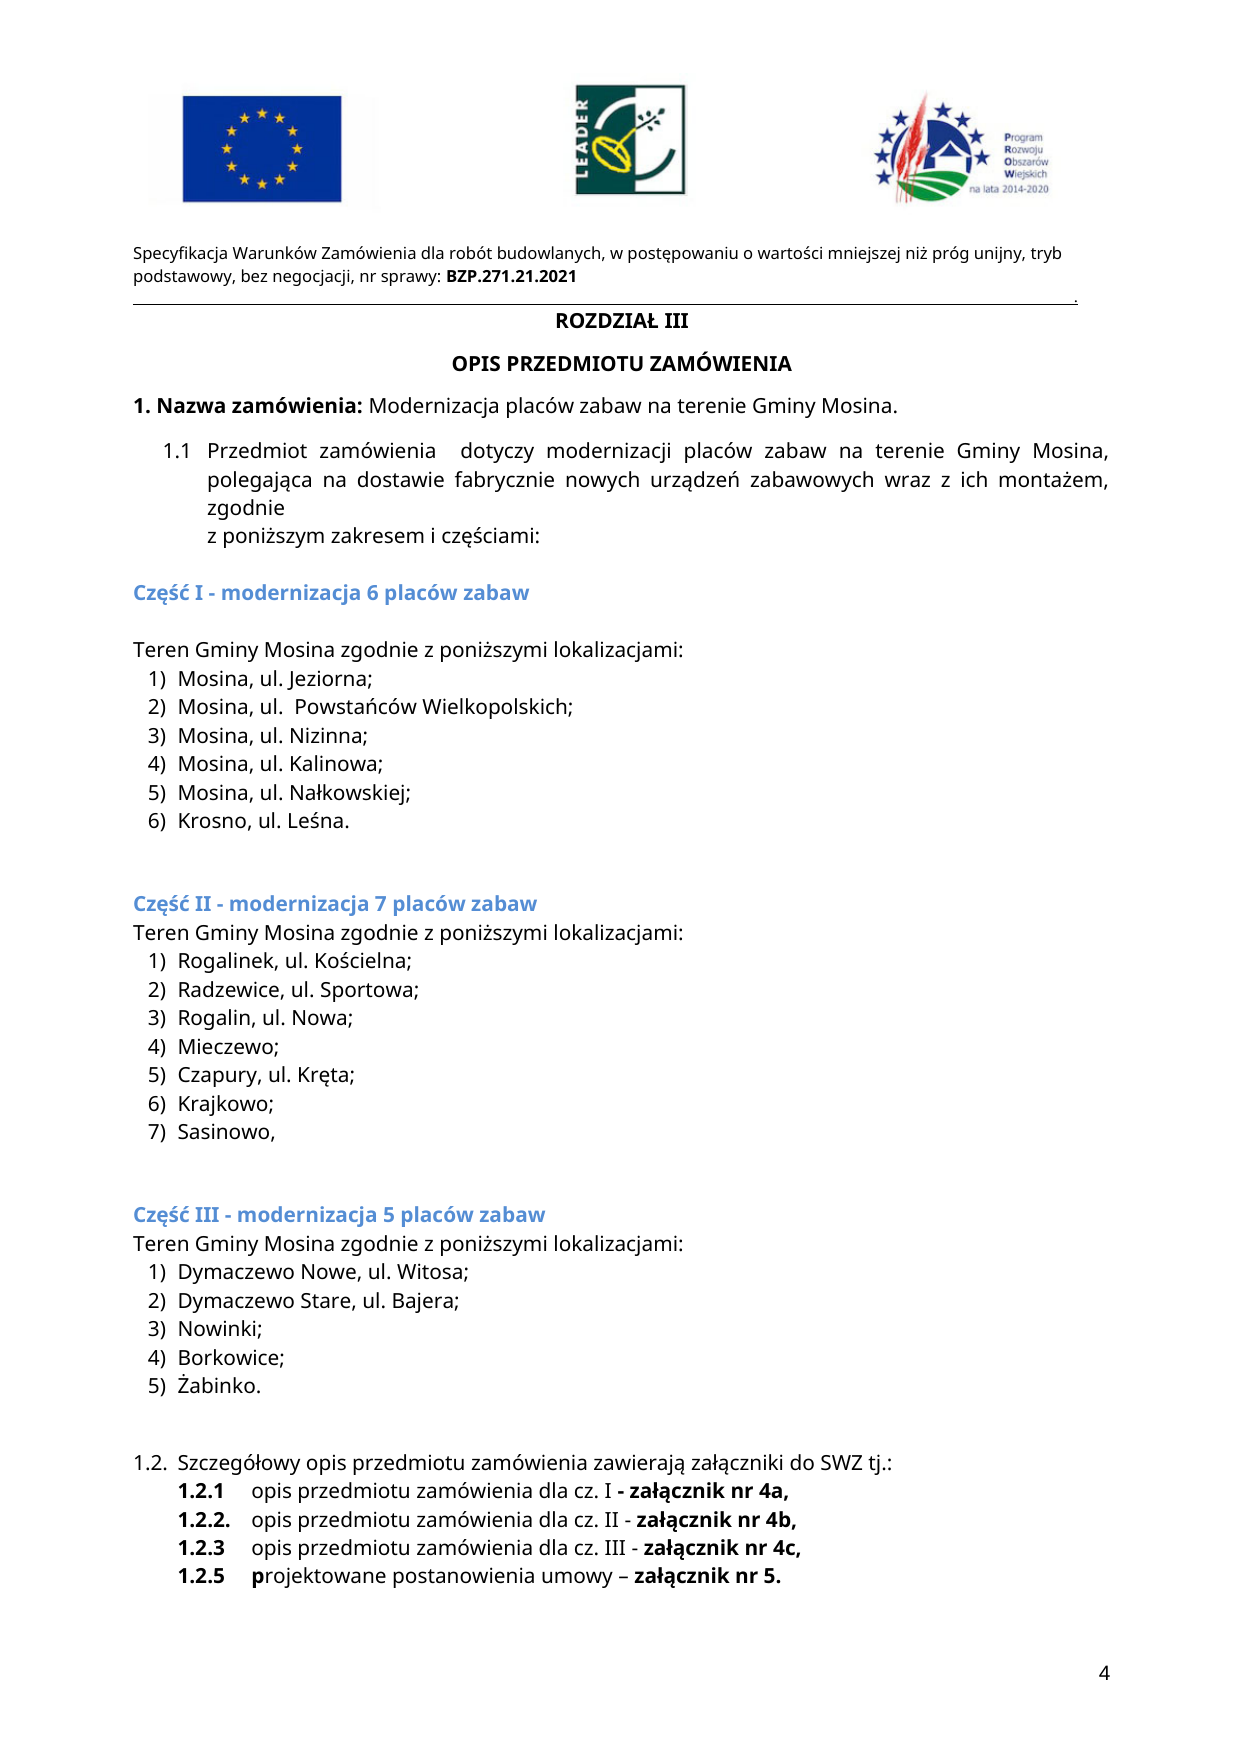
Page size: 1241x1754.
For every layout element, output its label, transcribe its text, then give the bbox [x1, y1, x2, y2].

text 1.2.5 projektowane postanowienia umowy – załącznik nr 5. [177, 1562, 1110, 1590]
list Krosno, ul. Leśna. [148, 806, 1110, 834]
list Nazwa zamówienia: Modernizacja placów zabaw na terenie Gminy Mosina. [133, 391, 1110, 420]
picture [132, 73, 1071, 242]
text ROZDZIAŁ III [133, 306, 1110, 334]
text 1.2. Szczegółowy opis przedmiotu zamówienia zawierają załączniki do SWZ tj.: [133, 1448, 1110, 1476]
list Mosina, ul. Nizinna; [148, 721, 1110, 749]
list Dymaczewo Nowe, ul. Witosa; [148, 1257, 1110, 1286]
list Mieczewo; [148, 1032, 1110, 1060]
list Radzewice, ul. Sportowa; [148, 975, 1110, 1003]
list Nowinki; [148, 1314, 1110, 1343]
list Sasinowo, [148, 1117, 1110, 1146]
list Rogalinek, ul. Kościelna; [148, 946, 1110, 975]
list Borkowice; [148, 1343, 1110, 1371]
list Dymaczewo Stare, ul. Bajera; [148, 1286, 1110, 1314]
text OPIS PRZEDMIOTU ZAMÓWIENIA [133, 349, 1110, 377]
text 1.1 Przedmiot zamówienia dotyczy modernizacji placów zabaw na terenie Gminy Mosina, polegająca na dostawie fabrycznie nowych urządzeń zabawowych wraz z ich montażem, zgodnie z poniższym zakresem i częściami: [162, 436, 1110, 550]
text Część II - modernizacja 7 placów zabaw [133, 889, 1110, 918]
list Mosina, ul. Jeziorna; [148, 664, 1110, 692]
list Rogalin, ul. Nowa; [148, 1003, 1110, 1032]
list Mosina, ul. Kalinowa; [148, 749, 1110, 778]
list Żabinko. [148, 1371, 1110, 1400]
text 1.2.1 opis przedmiotu zamówienia dla cz. I - załącznik nr 4a, [177, 1476, 1110, 1505]
text Teren Gminy Mosina zgodnie z poniższymi lokalizacjami: [133, 918, 1110, 946]
list Mosina, ul. Powstańców Wielkopolskich; [148, 692, 1110, 721]
list Krajkowo; [148, 1089, 1110, 1117]
text Część III - modernizacja 5 placów zabaw [133, 1201, 1110, 1229]
text Część I - modernizacja 6 placów zabaw [133, 578, 1110, 607]
list Czapury, ul. Kręta; [148, 1060, 1110, 1089]
text Teren Gminy Mosina zgodnie z poniższymi lokalizacjami: [133, 635, 1110, 664]
text 1.2.2. opis przedmiotu zamówienia dla cz. II - załącznik nr 4b, [177, 1505, 1110, 1533]
text Teren Gminy Mosina zgodnie z poniższymi lokalizacjami: [133, 1229, 1110, 1257]
text 1.2.3 opis przedmiotu zamówienia dla cz. III - załącznik nr 4c, [177, 1533, 1110, 1562]
list Mosina, ul. Nałkowskiej; [148, 778, 1110, 806]
